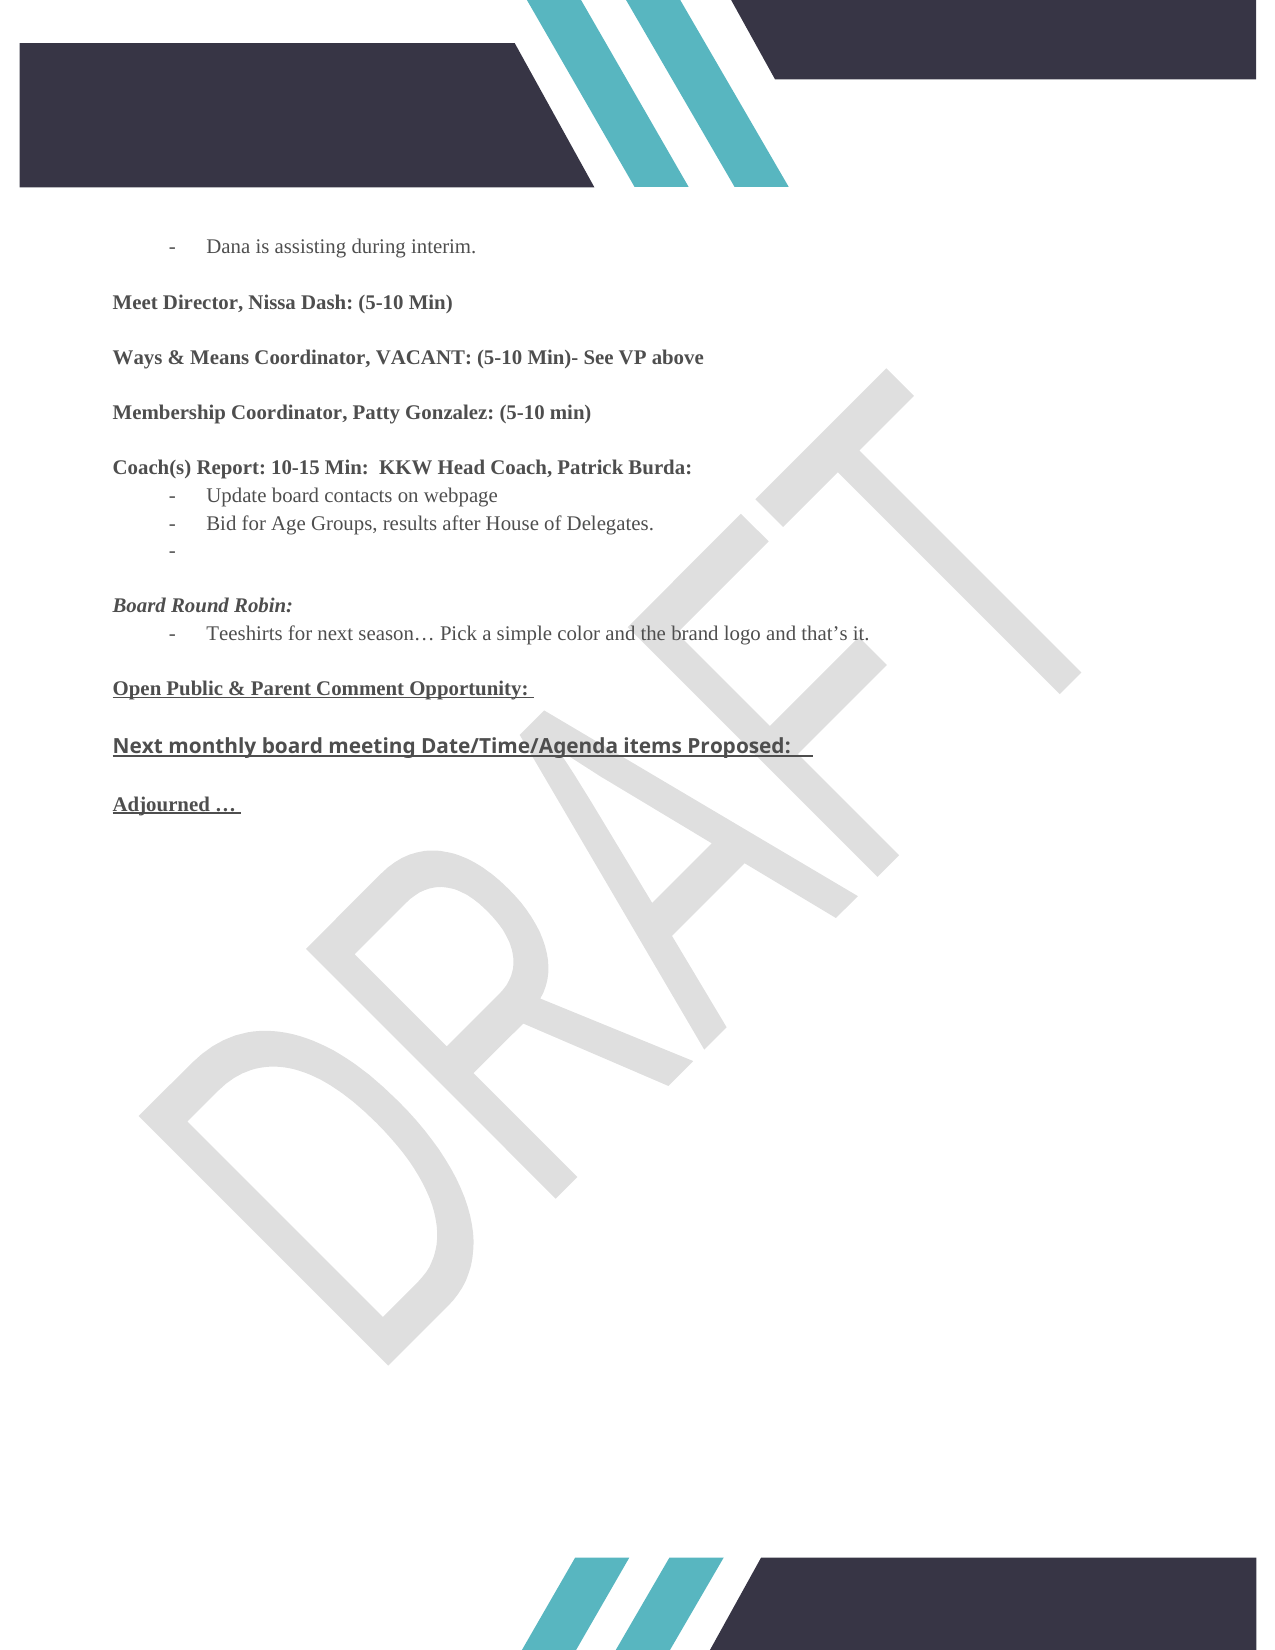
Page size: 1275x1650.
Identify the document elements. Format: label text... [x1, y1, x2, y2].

list Ways & Means Coordinator, VACANT: (5-10 Min)- See VP above [112, 345, 1162, 369]
list Next monthly board meeting Date/Time/Agenda items Proposed: [112, 731, 1162, 760]
list Teeshirts for next season… Pick a simple color and the brand logo and that’s it. [169, 621, 1162, 645]
list Membership Coordinator, Patty Gonzalez: (5-10 min) [112, 400, 1162, 424]
list Open Public & Parent Comment Opportunity: [112, 676, 1162, 700]
list Coach(s) Report: 10-15 Min: KKW Head Coach, Patrick Burda: [112, 455, 1162, 479]
list Meet Director, Nissa Dash: (5-10 Min) [112, 289, 1162, 314]
list Dana is assisting during interim. [169, 234, 1162, 258]
list Bid for Age Groups, results after House of Delegates. [169, 510, 1162, 534]
list Adjourned … [112, 791, 1162, 816]
list Update board contacts on webpage [169, 483, 1162, 507]
list Board Round Robin: [112, 593, 1162, 617]
